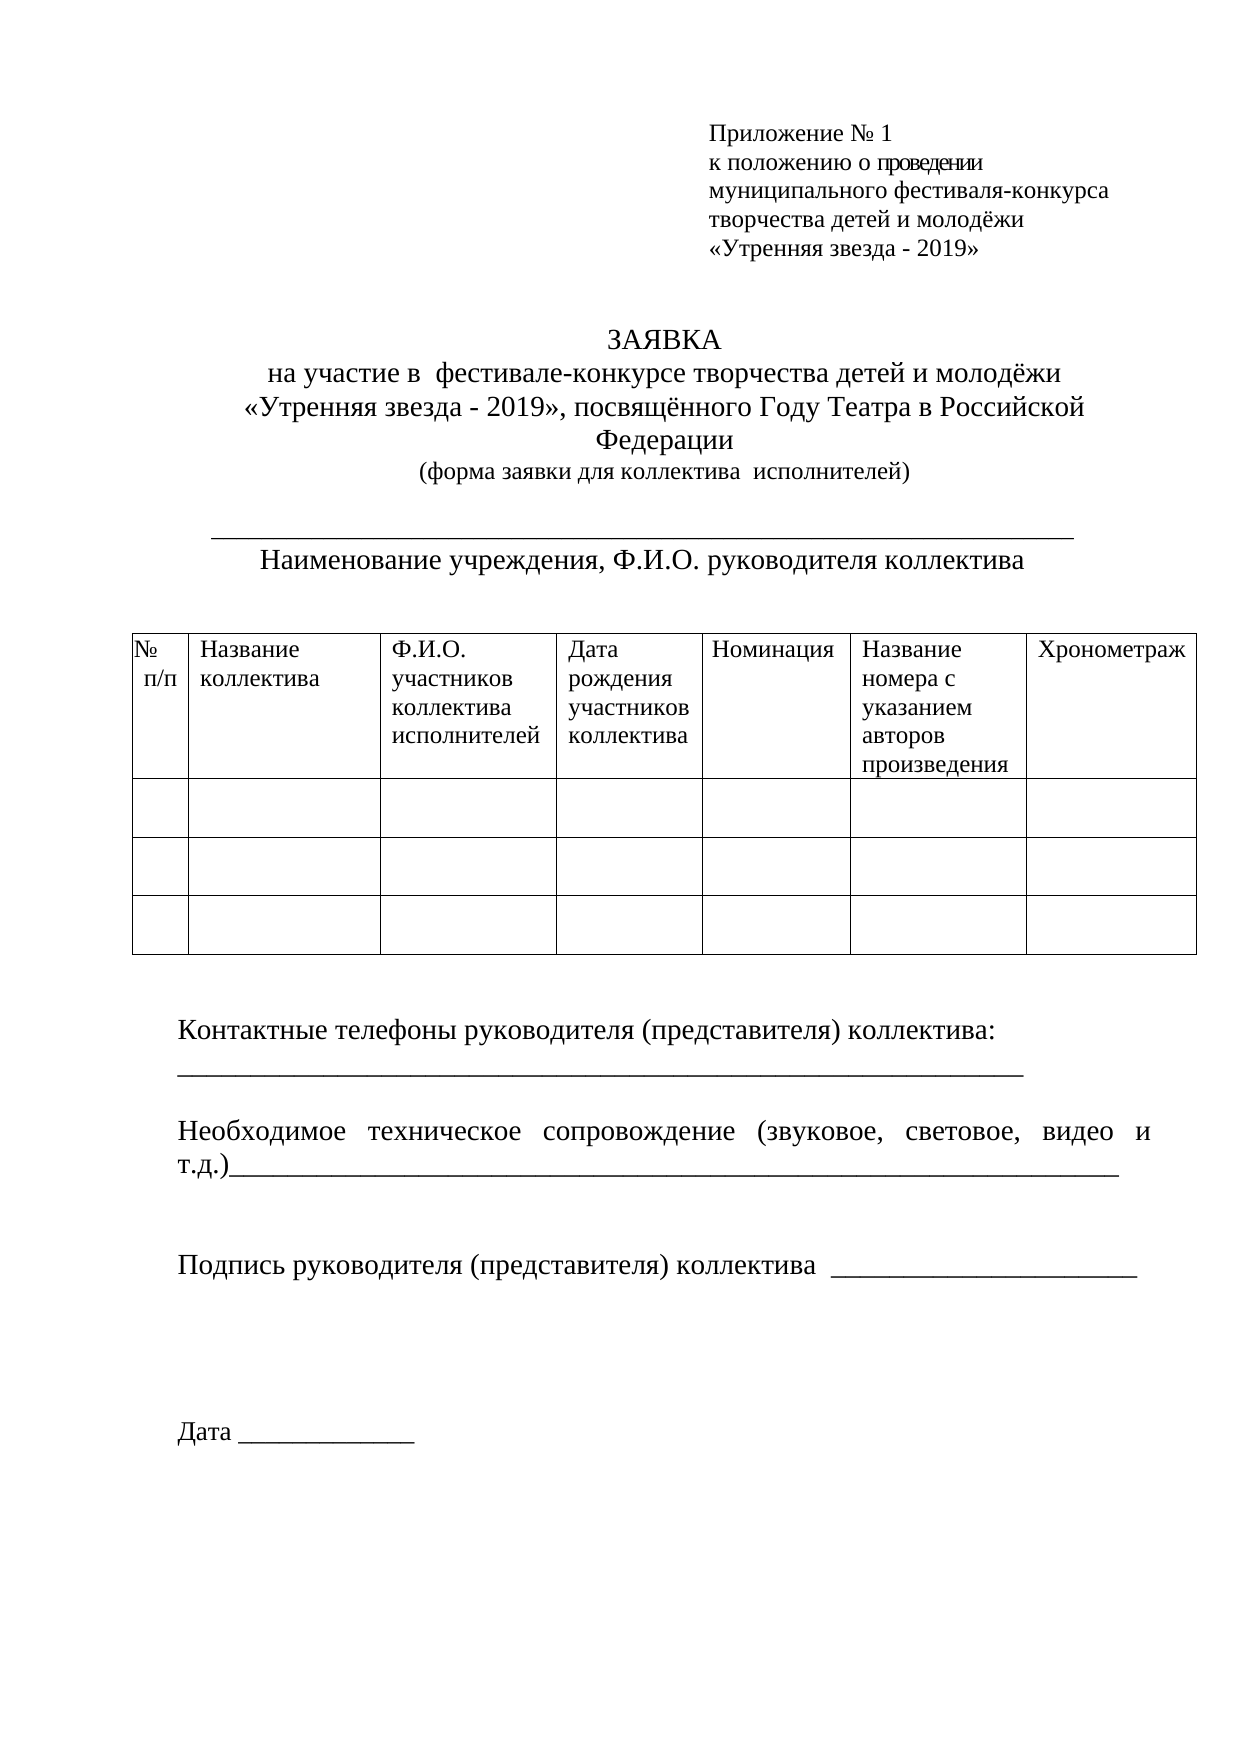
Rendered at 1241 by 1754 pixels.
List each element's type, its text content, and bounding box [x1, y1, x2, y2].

table_cell [557, 896, 702, 954]
table_cell [703, 779, 850, 837]
text _____________________________________________________________________ [133, 513, 1152, 542]
table_cell [557, 838, 702, 895]
table_cell [557, 779, 702, 837]
table_cell [1027, 896, 1196, 954]
table_cell [703, 896, 850, 954]
text Приложение № 1 [709, 118, 1152, 147]
table_cell [1027, 779, 1196, 837]
table_header Название номера с указанием авторов произведения [851, 634, 1026, 778]
table_header Ф.И.О. участников коллектива исполнителей [381, 634, 556, 778]
table_cell [381, 779, 556, 837]
table_cell [851, 779, 1026, 837]
table_header Название коллектива [189, 634, 380, 778]
table_header Дата рождения участников коллектива [557, 634, 702, 778]
text Необходимое техническое сопровождение (звуковое, световое, видео и т.д.)_____________________________________________________________ [177, 1113, 1152, 1180]
text «Утренняя звезда - 2019», посвящённого Году Театра в Российской Федерации [177, 389, 1152, 456]
text к положению о проведении муниципального фестиваля-конкурса творчества детей и молодёжи [709, 147, 1152, 233]
table_cell [189, 896, 380, 954]
table_cell [133, 779, 188, 837]
table_cell [381, 896, 556, 954]
text Наименование учреждения, Ф.И.О. руководителя коллектива [133, 542, 1152, 576]
table_cell [133, 896, 188, 954]
table_cell [851, 896, 1026, 954]
table_cell [851, 838, 1026, 895]
table_header № п/п [133, 634, 188, 778]
table_cell [381, 838, 556, 895]
table_header Номинация [703, 634, 850, 778]
text на участие в фестивале-конкурсе творчества детей и молодёжи [177, 355, 1152, 389]
table_header Хронометраж [1027, 634, 1196, 778]
text (форма заявки для коллектива исполнителей) [177, 456, 1152, 485]
table_cell [189, 838, 380, 895]
text Контактные телефоны руководителя (представителя) коллектива: __________________________________________________________ [177, 1012, 1152, 1079]
table_cell [189, 779, 380, 837]
text Дата _____________ [177, 1415, 1152, 1446]
table_cell [133, 838, 188, 895]
table_cell [1027, 838, 1196, 895]
text Подпись руководителя (представителя) коллектива _____________________ [177, 1247, 1152, 1281]
text ЗАЯВКА [177, 322, 1152, 355]
text «Утренняя звезда - 2019» [709, 233, 1152, 262]
table_cell [703, 838, 850, 895]
